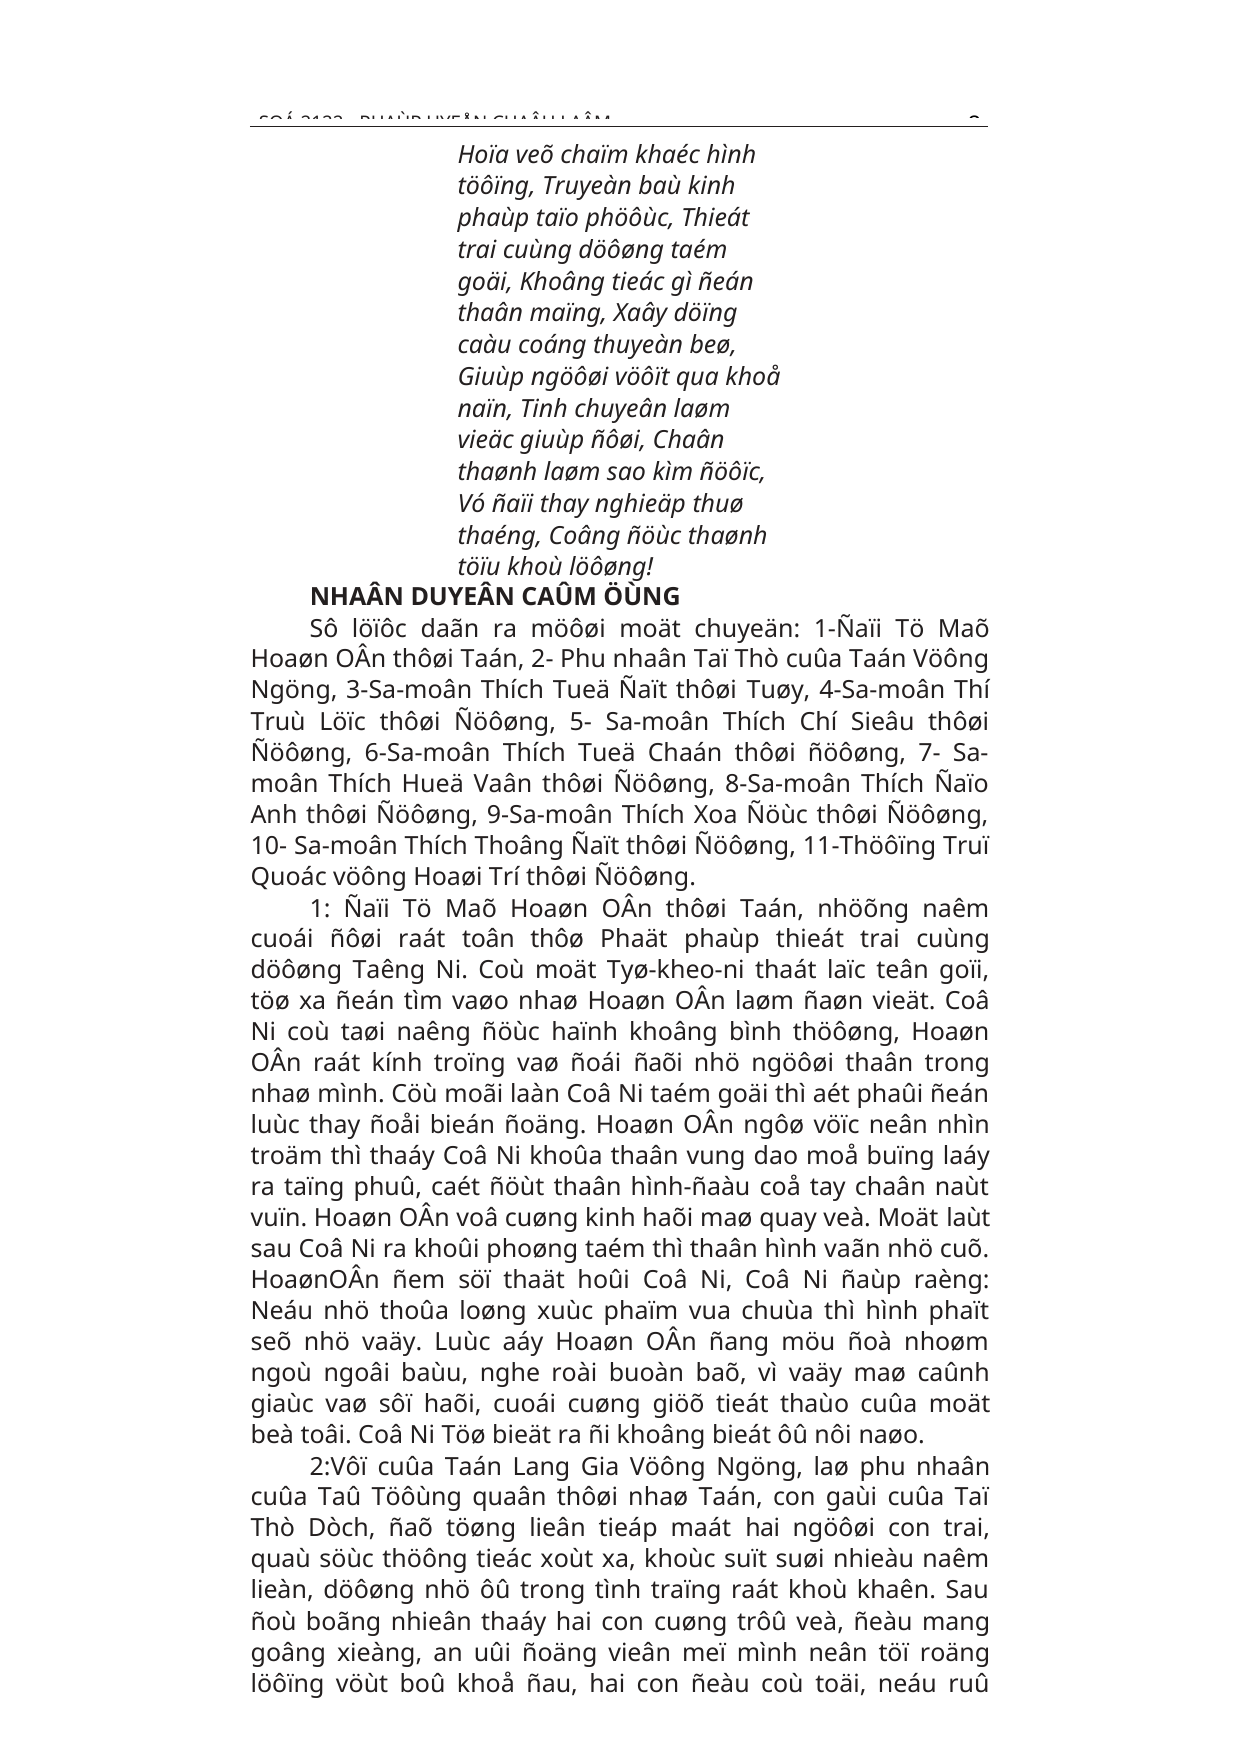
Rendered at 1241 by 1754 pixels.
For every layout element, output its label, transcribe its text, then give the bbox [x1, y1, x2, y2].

subtitle NHAÂN DUYEÂN CAÛM ÖÙNG [309, 583, 1092, 612]
text Sô löïôc daãn ra möôøi moät chuyeän: 1-Ñaïi Tö Maõ Hoaøn OÂn thôøi Taán, 2- Phu nhaân Taï Thò cuûa Taán Vöông Ngöng, 3-Sa-moân Thích Tueä Ñaït thôøi Tuøy, 4-Sa-moân Thí Truù Löïc thôøi Ñöôøng, 5- Sa-moân Thích Chí Sieâu thôøi Ñöôøng, 6-Sa-moân Thích Tueä Chaán thôøi ñöôøng, 7- Sa-moân Thích Hueä Vaân thôøi Ñöôøng, 8-Sa-moân Thích Ñaïo Anh thôøi Ñöôøng, 9-Sa-moân Thích Xoa Ñöùc thôøi Ñöôøng, 10- Sa-moân Thích Thoâng Ñaït thôøi Ñöôøng, 11-Thöôïng Truï Quoác vöông Hoaøi Trí thôøi Ñöôøng. [250, 613, 990, 892]
text Hoïa veõ chaïm khaéc hình töôïng, Truyeàn baù kinh phaùp taïo phöôùc, Thieát trai cuùng döôøng taém goäi, Khoâng tieác gì ñeán thaân maïng, Xaây döïng caàu coáng thuyeàn beø, Giuùp ngöôøi vöôït qua khoå naïn, Tinh chuyeân laøm vieäc giuùp ñôøi, Chaân thaønh laøm sao kìm ñöôïc, Vó ñaïi thay nghieäp thuø thaéng, Coâng ñöùc thaønh töïu khoù löôøng! [457, 138, 786, 583]
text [250, 1451, 990, 1699]
text 1: Ñaïi Tö Maõ Hoaøn OÂn thôøi Taán, nhöõng naêm cuoái ñôøi raát toân thôø Phaät phaùp thieát trai cuùng döôøng Taêng Ni. Coù moät Tyø-kheo-ni thaát laïc teân goïi, töø xa ñeán tìm vaøo nhaø Hoaøn OÂn laøm ñaøn vieät. Coâ Ni coù taøi naêng ñöùc haïnh khoâng bình thöôøng, Hoaøn OÂn raát kính troïng vaø ñoái ñaõi nhö ngöôøi thaân trong nhaø mình. Cöù moãi laàn Coâ Ni taém goäi thì aét phaûi ñeán luùc thay ñoåi bieán ñoäng. Hoaøn OÂn ngôø vöïc neân nhìn troäm thì thaáy Coâ Ni khoûa thaân vung dao moå buïng laáy ra taïng phuû, caét ñöùt thaân hình-ñaàu coå tay chaân naùt vuïn. Hoaøn OÂn voâ cuøng kinh haõi maø quay veà. Moät laùt sau Coâ Ni ra khoûi phoøng taém thì thaân hình vaãn nhö cuõ. HoaønOÂn ñem söï thaät hoûi Coâ Ni, Coâ Ni ñaùp raèng: Neáu nhö thoûa loøng xuùc phaïm vua chuùa thì hình phaït seõ nhö vaäy. Luùc aáy Hoaøn OÂn ñang möu ñoà nhoøm ngoù ngoâi baùu, nghe roài buoàn baõ, vì vaäy maø caûnh giaùc vaø sôï haõi, cuoái cuøng giöõ tieát thaùo cuûa moät beà toâi. Coâ Ni Töø bieät ra ñi khoâng bieát ôû nôi naøo. [250, 892, 990, 1451]
